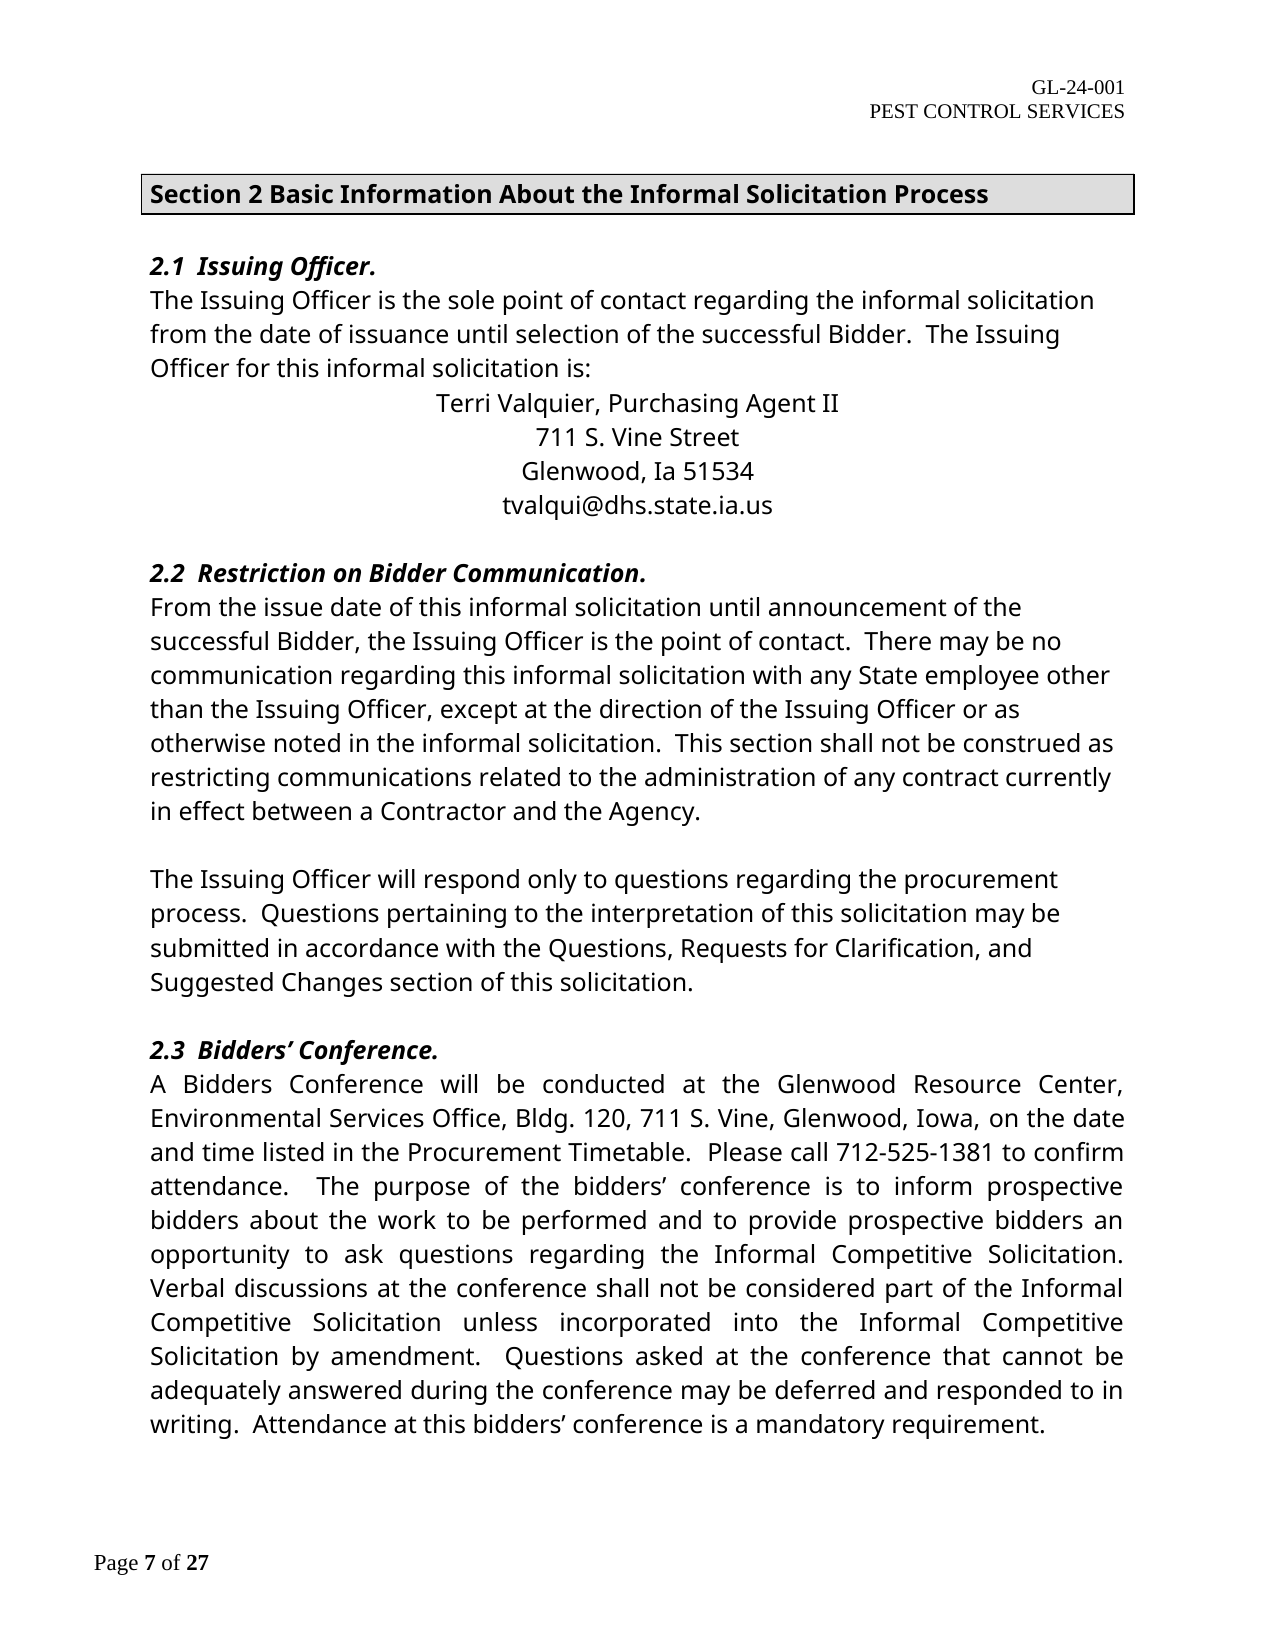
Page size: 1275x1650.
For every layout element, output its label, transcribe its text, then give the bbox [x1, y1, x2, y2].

text Glenwood, Ia 51534 [150, 453, 1125, 487]
text tvalqui@dhs.state.ia.us [150, 487, 1125, 521]
text The Issuing Officer is the sole point of contact regarding the informal solicitation from the date of issuance until selection of the successful Bidder. The Issuing Officer for this informal solicitation is: [150, 283, 1125, 385]
text The Issuing Officer will respond only to questions regarding the procurement process. Questions pertaining to the interpretation of this solicitation may be submitted in accordance with the Questions, Requests for Clarification, and Suggested Changes section of this solicitation. [150, 862, 1125, 998]
text From the issue date of this informal solicitation until announcement of the successful Bidder, the Issuing Officer is the point of contact. There may be no communication regarding this informal solicitation with any State employee other than the Issuing Officer, except at the direction of the Issuing Officer or as otherwise noted in the informal solicitation. This section shall not be construed as restricting communications related to the administration of any contract currently in effect between a Contractor and the Agency. [150, 589, 1125, 828]
text A Bidders Conference will be conducted at the Glenwood Resource Center, Environmental Services Office, Bldg. 120, 711 S. Vine, Glenwood, Iowa, on the date and time listed in the Procurement Timetable. Please call 712-525-1381 to confirm attendance. The purpose of the bidders’ conference is to inform prospective bidders about the work to be performed and to provide prospective bidders an opportunity to ask questions regarding the Informal Competitive Solicitation. Verbal discussions at the conference shall not be considered part of the Informal Competitive Solicitation unless incorporated into the Informal Competitive Solicitation by amendment. Questions asked at the conference that cannot be adequately answered during the conference may be deferred and responded to in writing. Attendance at this bidders’ conference is a mandatory requirement. [150, 1066, 1125, 1441]
text 2.3 Bidders’ Conference. [150, 1032, 1125, 1066]
text 2.1 Issuing Officer. [150, 249, 1125, 283]
text 711 S. Vine Street [150, 419, 1125, 453]
text 2.2 Restriction on Bidder Communication. [150, 556, 1125, 589]
text Section 2 Basic Information About the Informal Solicitation Process [142, 175, 1133, 213]
text Terri Valquier, Purchasing Agent II [150, 385, 1125, 419]
